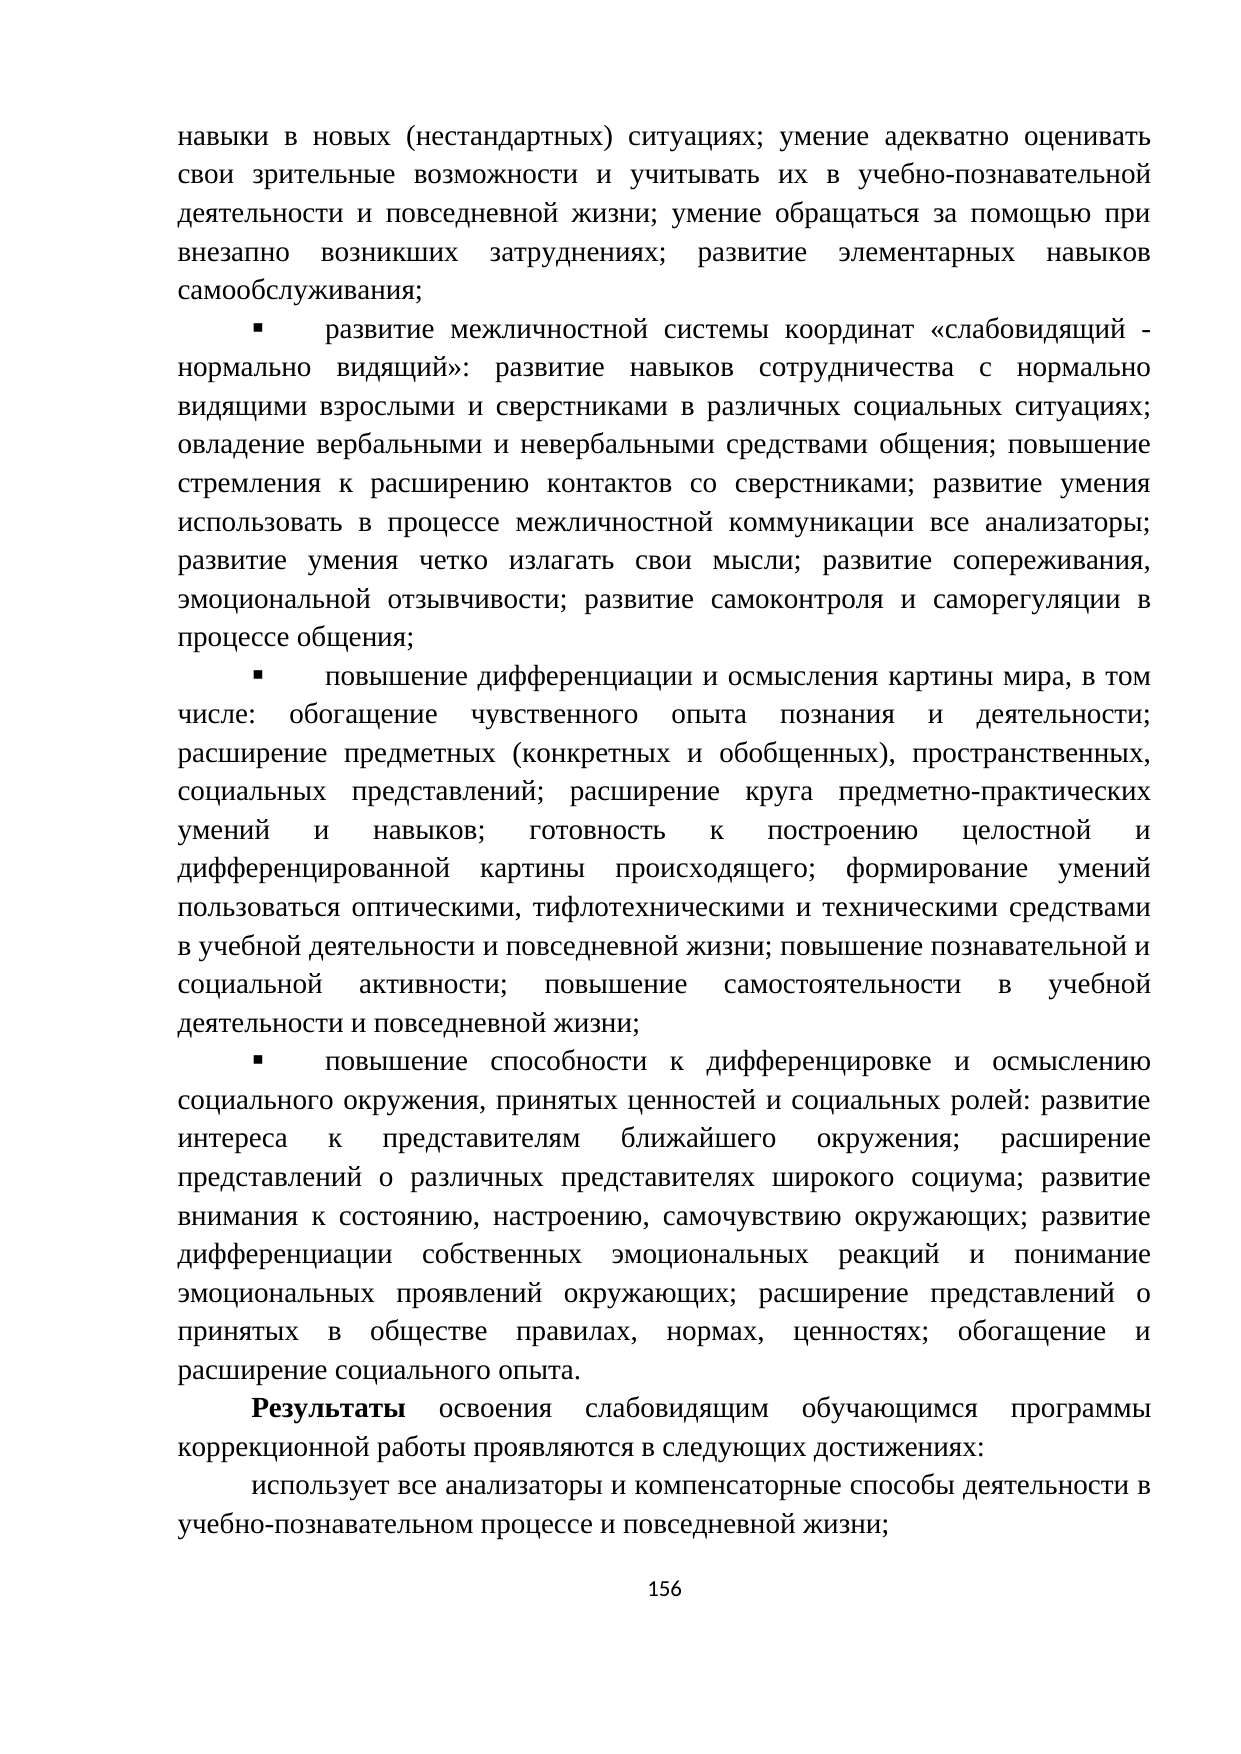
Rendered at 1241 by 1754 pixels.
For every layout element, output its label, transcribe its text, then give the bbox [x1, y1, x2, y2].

list развитие межличностной системы координат «слабовидящий -нормально видящий»: развитие навыков сотрудничества с нормально видящими взрослыми и сверстниками в различных социальных ситуациях; овладение вербальными и невербальными средствами общения; повышение стремления к расширению контактов со сверстниками; развитие умения использовать в процессе межличностной коммуникации все анализаторы; развитие умения четко излагать свои мысли; развитие сопереживания, эмоциональной отзывчивости; развитие самоконтроля и саморегуляции в процессе общения; [177, 311, 1152, 653]
list повышение способности к дифференцировке и осмыслению социального окружения, принятых ценностей и социальных ролей: развитие интереса к представителям ближайшего окружения; расширение представлений о различных представителях широкого социума; развитие внимания к состоянию, настроению, самочувствию окружающих; развитие дифференциации собственных эмоциональных реакций и понимание эмоциональных проявлений окружающих; расширение представлений о принятых в обществе правилах, нормах, ценностях; обогащение и расширение социального опыта. [177, 1043, 1152, 1385]
list повышение дифференциации и осмысления картины мира, в том числе: обогащение чувственного опыта познания и деятельности; расширение предметных (конкретных и обобщенных), пространственных, социальных представлений; расширение круга предметно-практических умений и навыков; готовность к построению целостной и дифференцированной картины происходящего; формирование умений пользоваться оптическими, тифлотехническими и техническими средствами в учебной деятельности и повседневной жизни; повышение познавательной и социальной активности; повышение самостоятельности в учебной деятельности и повседневной жизни; [177, 658, 1152, 1038]
text использует все анализаторы и компенсаторные способы деятельности в учебно-познавательном процессе и повседневной жизни; [177, 1467, 1152, 1539]
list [177, 118, 1152, 306]
text Результаты освоения слабовидящим обучающимся программы коррекционной работы проявляются в следующих достижениях: [177, 1390, 1152, 1462]
